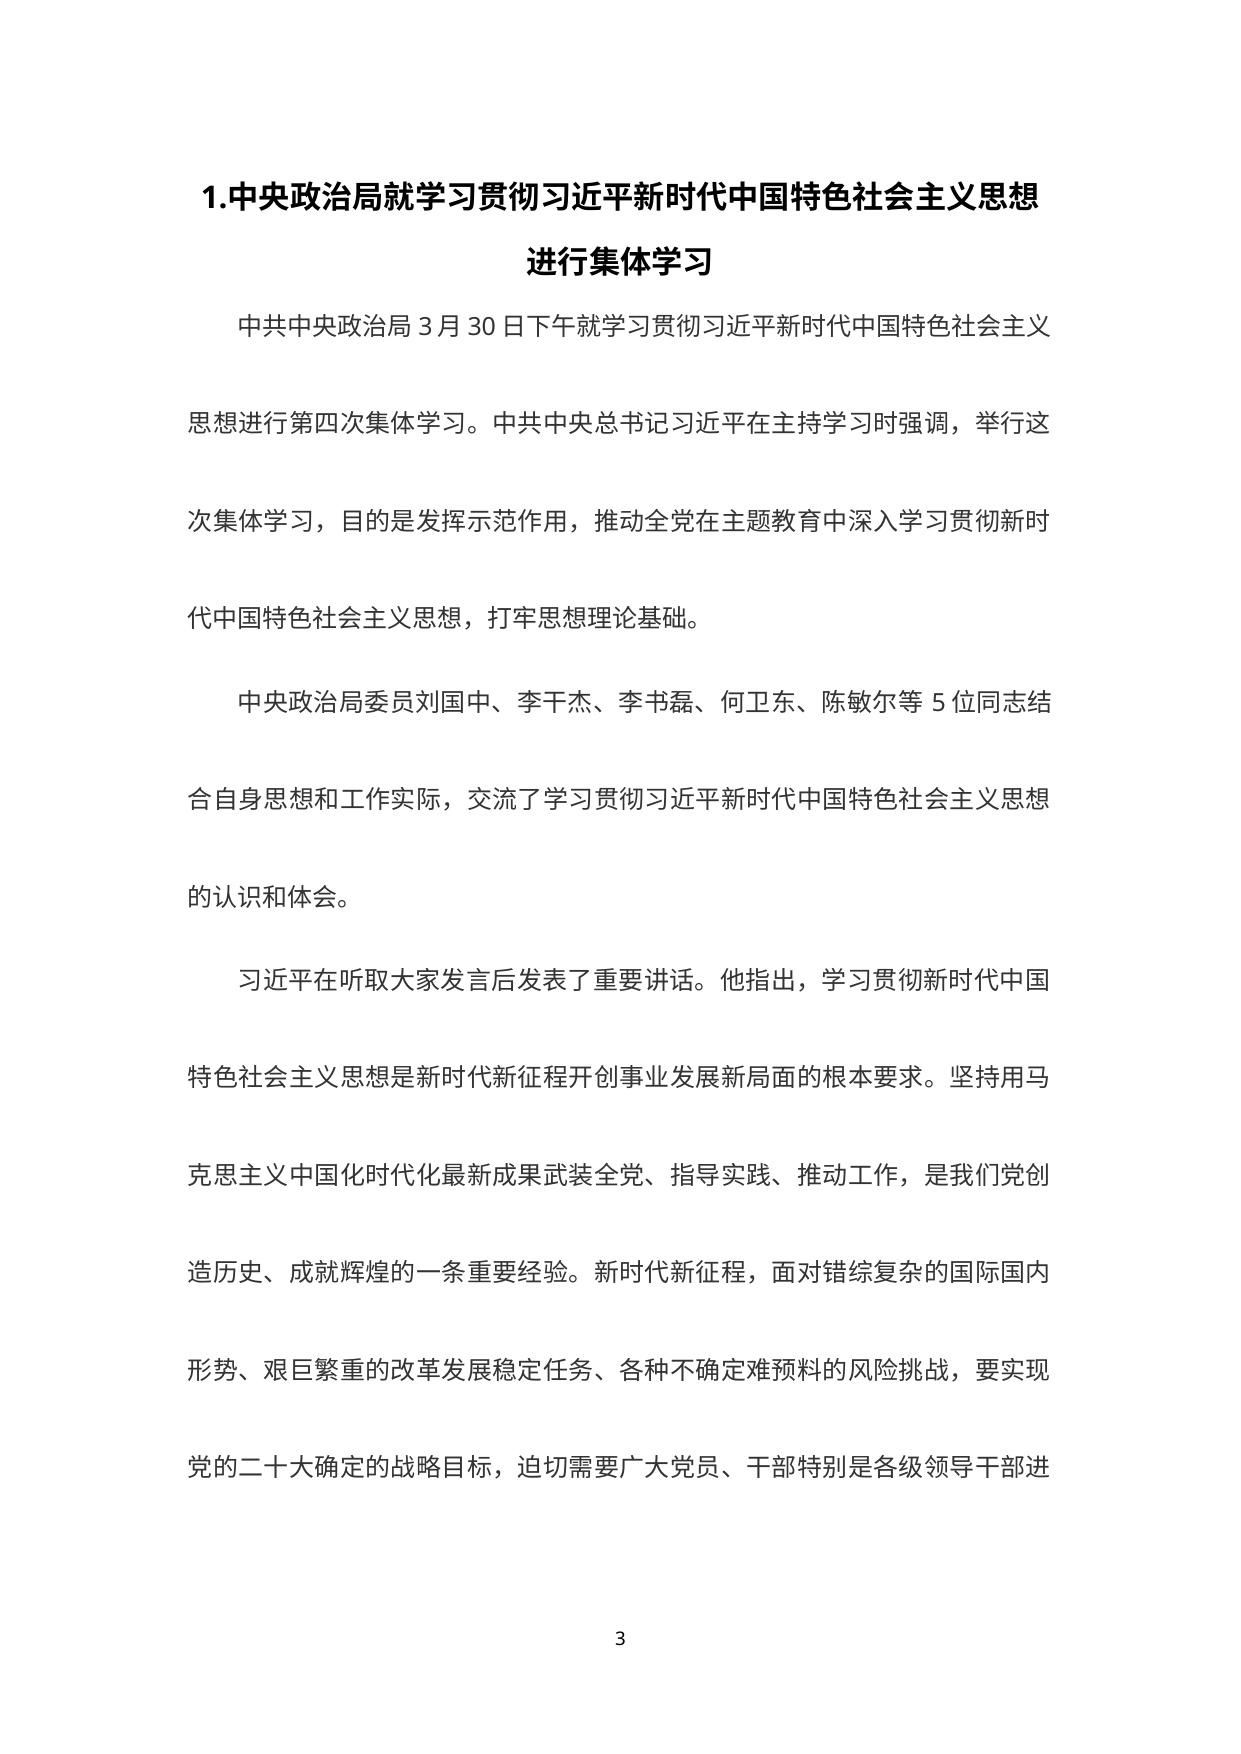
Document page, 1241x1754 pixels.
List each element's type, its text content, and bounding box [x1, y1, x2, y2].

text 中央政治局委员刘国中、李干杰、李书磊、何卫东、陈敏尔等5位同志结合自身思想和工作实际，交流了学习贯彻习近平新时代中国特色社会主义思想的认识和体会。 [187, 668, 1053, 928]
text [187, 946, 1053, 1498]
text 中共中央政治局3月30日下午就学习贯彻习近平新时代中国特色社会主义思想进行第四次集体学习。中共中央总书记习近平在主持学习时强调，举行这次集体学习，目的是发挥示范作用，推动全党在主题教育中深入学习贯彻新时代中国特色社会主义思想，打牢思想理论基础。 [187, 292, 1053, 649]
subtitle 1.中央政治局就学习贯彻习近平新时代中国特色社会主义思想进行集体学习 [187, 162, 1053, 292]
